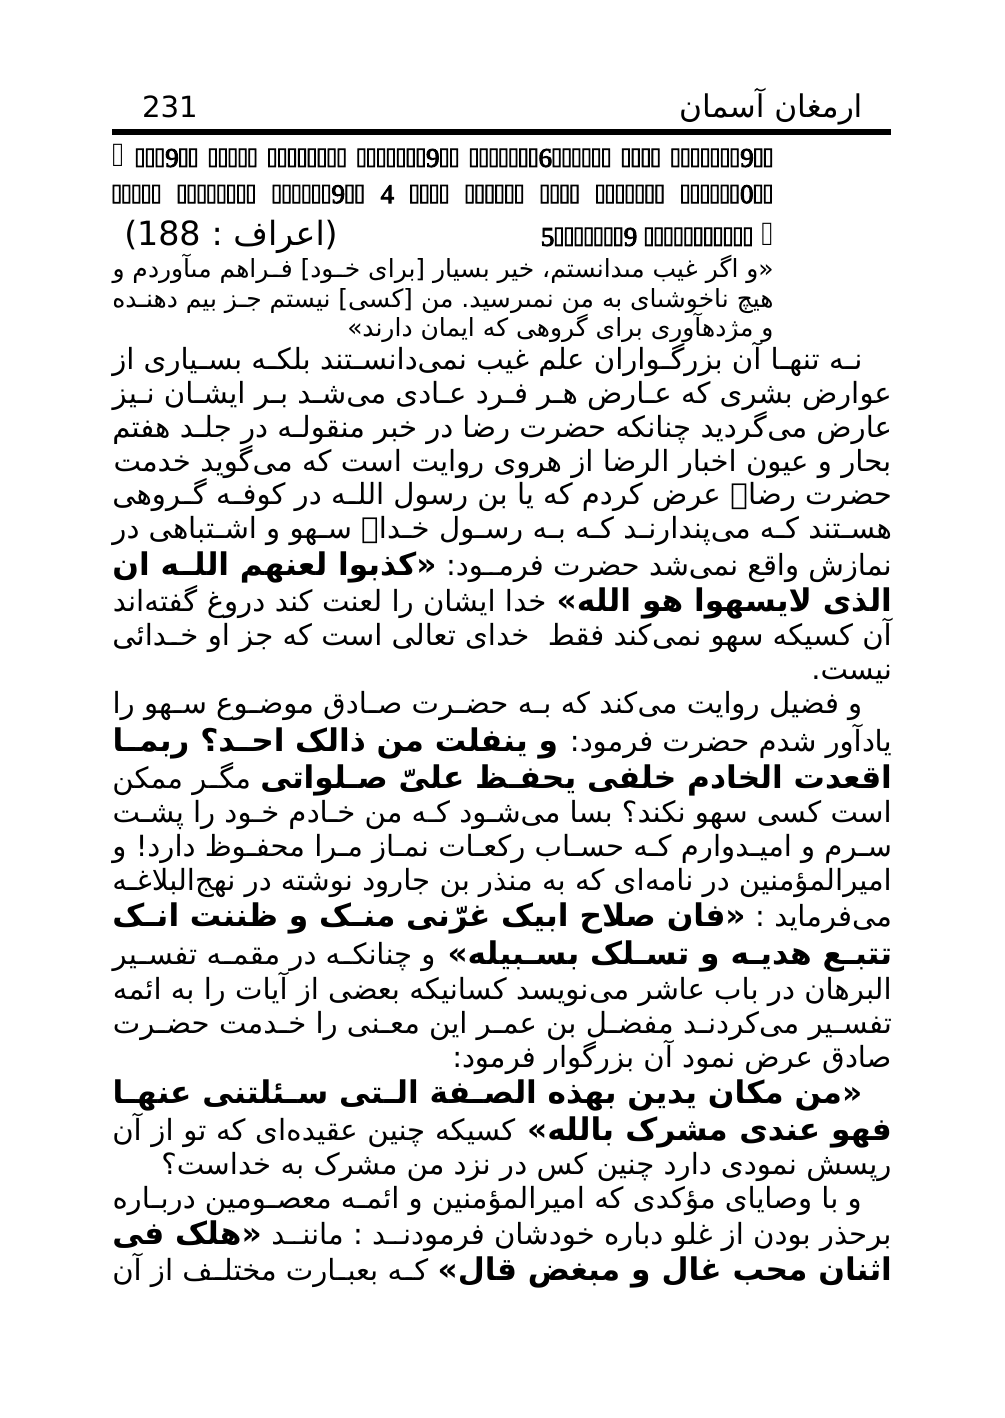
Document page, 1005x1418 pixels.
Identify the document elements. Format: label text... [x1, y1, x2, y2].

text «و اگر غيب مى‏دانستم، خير بسيار [براى خود] فراهم مى‏آوردم و هيچ ناخوشى‏اى به من نمى‏رسيد. من [كسى‏] نيستم جز بيم دهنده و مژده‏آورى براى گروهى كه ايمان دارند» [112, 254, 774, 342]
text «من مکان یدین بهذه الصفة التی سئلتنی عنها فهو عندی مشرک بالله» کسیکه چنین عقیده‌ای که تو از آن رپسش نمودی دارد چنین کس در نزد من مشرک به خداست؟ [112, 1074, 892, 1181]
text و فضیل روایت می‌کند که به حضرت صادق موضوع سهو را یادآور شدم حضرت فرمود: و ینفلت من ذالک احد؟ ربما اقعدت الخادم خلفی یحفظ علیّ صلواتی مگر ممکن است کسی سهو نکند؟ بسا می‌شود که من خادم خود را پشت سرم و امیدوارم که حساب رکعات نماز مرا محفوظ دارد! و امیرالمؤمنین در نامه‌ای که به منذر بن جارود نوشته در نهج‌البلاغه می‌فرماید : «فان صلاح ابیک غرّنی منک و ظننت انک تتبع هدیه و تسلک بسبیله» و چنانکه در مقمه تفسیر البرهان در باب عاشر می‌نویسد کسانیکه بعضی از آیات را به ائمه تفسیر می‌کردند مفضل بن عمر این معنی را خدمت حضرت صادق عرض نمود آن بزرگوار فرمود: [112, 686, 892, 1074]
text (اعراف : 188) [112, 144, 774, 254]
text نه تنها آن بزرگواران علم غیب نمی‌دانستند بلکه بسیاری از عوارض بشری که عارض هر فرد عادی می‌شد بر ایشان نیز عارض می‌گردید چنانکه حضرت رضا در خبر منقوله در جلد هفتم بحار و عیون اخبار الرضا از هروی روایت است که می‌گوید خدمت حضرت رضا عرض کردم که یا بن رسول الله در کوفه گروهی هستند که می‌پندارند که به رسول خدا سهو و اشتباهی در نمازش واقع نمی‌شد حضرت فرمود: «کذبوا لعنهم الله ان الذی لایسهوا هو الله» خدا ایشان را لعنت کند دروغ گفته‌اند آن کسیکه سهو نمی‌کند فقط خدای تعالی است که جز او خدائی نیست. [112, 342, 892, 686]
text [112, 1181, 892, 1288]
